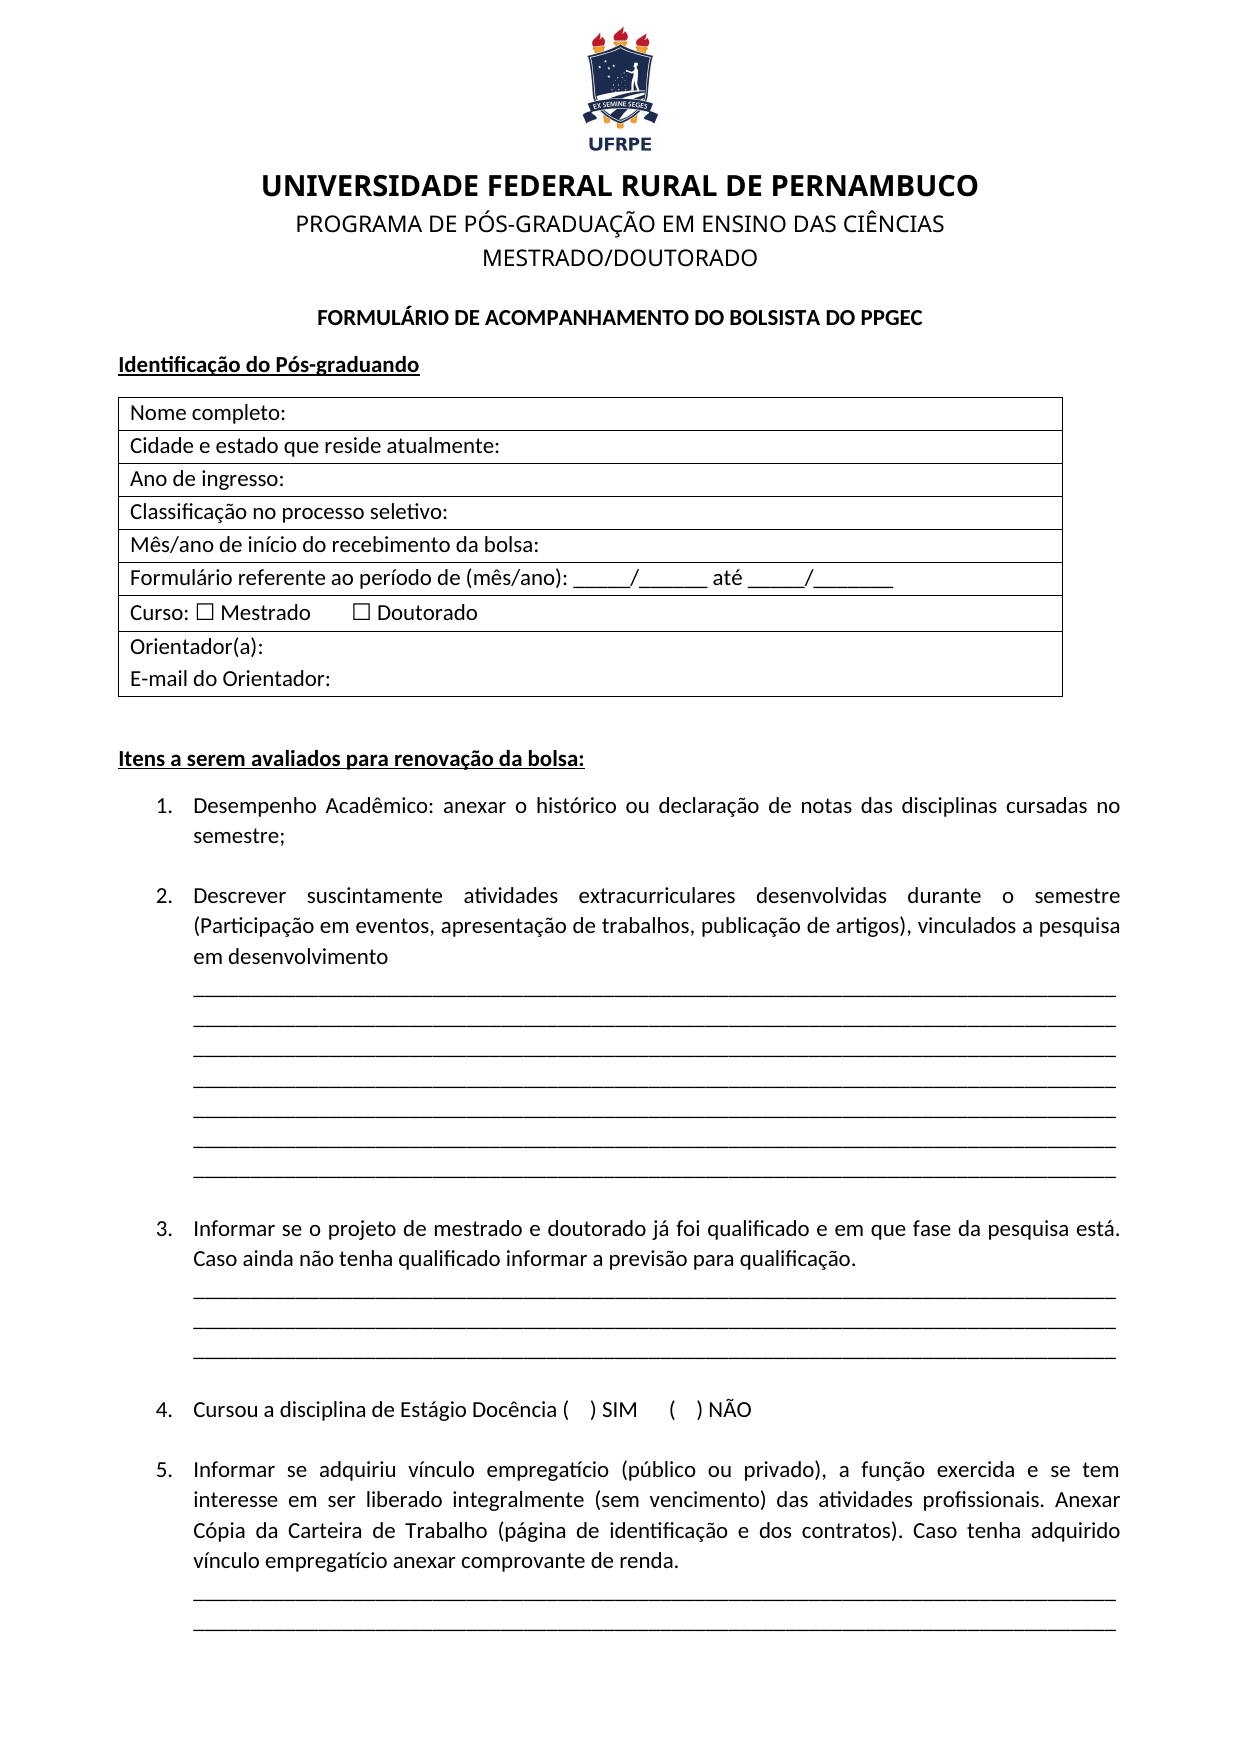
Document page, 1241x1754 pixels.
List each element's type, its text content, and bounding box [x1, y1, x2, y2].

table_cell Classificação no processo seletivo: [119, 497, 1062, 529]
table_cell Formulário referente ao período de (mês/ano): _____/______ até _____/_______ [119, 563, 1062, 595]
list Cursou a disciplina de Estágio Docência ( ) SIM ( ) NÃO [156, 1395, 1122, 1423]
picture [569, 14, 671, 163]
text Itens a serem avaliados para renovação da bolsa: [118, 744, 1122, 772]
table_cell Curso: ☐ Mestrado ☐ Doutorado [119, 596, 1062, 631]
table_cell Orientador(a): E-mail do Orientador: [119, 632, 1062, 696]
text FORMULÁRIO DE ACOMPANHAMENTO DO BOLSISTA DO PPGEC [118, 303, 1122, 332]
list _________________________________________________________________________________ [193, 1334, 1122, 1363]
table_cell Cidade e estado que reside atualmente: [119, 431, 1062, 463]
list Descrever suscintamente atividades extracurriculares desenvolvidas durante o semestre (Participação em eventos, apresentação de trabalhos, publicação de artigos), vinculados a pesquisa em desenvolvimento [156, 881, 1122, 970]
table_cell Mês/ano de início do recebimento da bolsa: [119, 530, 1062, 562]
table_header Nome completo: [119, 398, 1062, 430]
list Desempenho Acadêmico: anexar o histórico ou declaração de notas das disciplinas cursadas no semestre; [156, 791, 1122, 849]
list __________________________________________________________________________________________________________________________________________________________________ [193, 1274, 1122, 1332]
list _______________________________________________________________________________________________________________________________________________________________________________________________________________________________________________________________________________________________________________________________________________________________________________________________________________________________________________________________________________________________________________________________________________________________________________________ [193, 972, 1122, 1181]
list Informar se adquiriu vínculo empregatício (público ou privado), a função exercida e se tem interesse em ser liberado integralmente (sem vencimento) das atividades profissionais. Anexar Cópia da Carteira de Trabalho (página de identificação e dos contratos). Caso tenha adquirido vínculo empregatício anexar comprovante de renda. [156, 1455, 1122, 1574]
text Identificação do Pós-graduando [118, 350, 1122, 378]
list Informar se o projeto de mestrado e doutorado já foi qualificado e em que fase da pesquisa está. Caso ainda não tenha qualificado informar a previsão para qualificação. [156, 1214, 1122, 1272]
table_cell Ano de ingresso: [119, 464, 1062, 496]
list __________________________________________________________________________________________________________________________________________________________________ [193, 1576, 1122, 1634]
